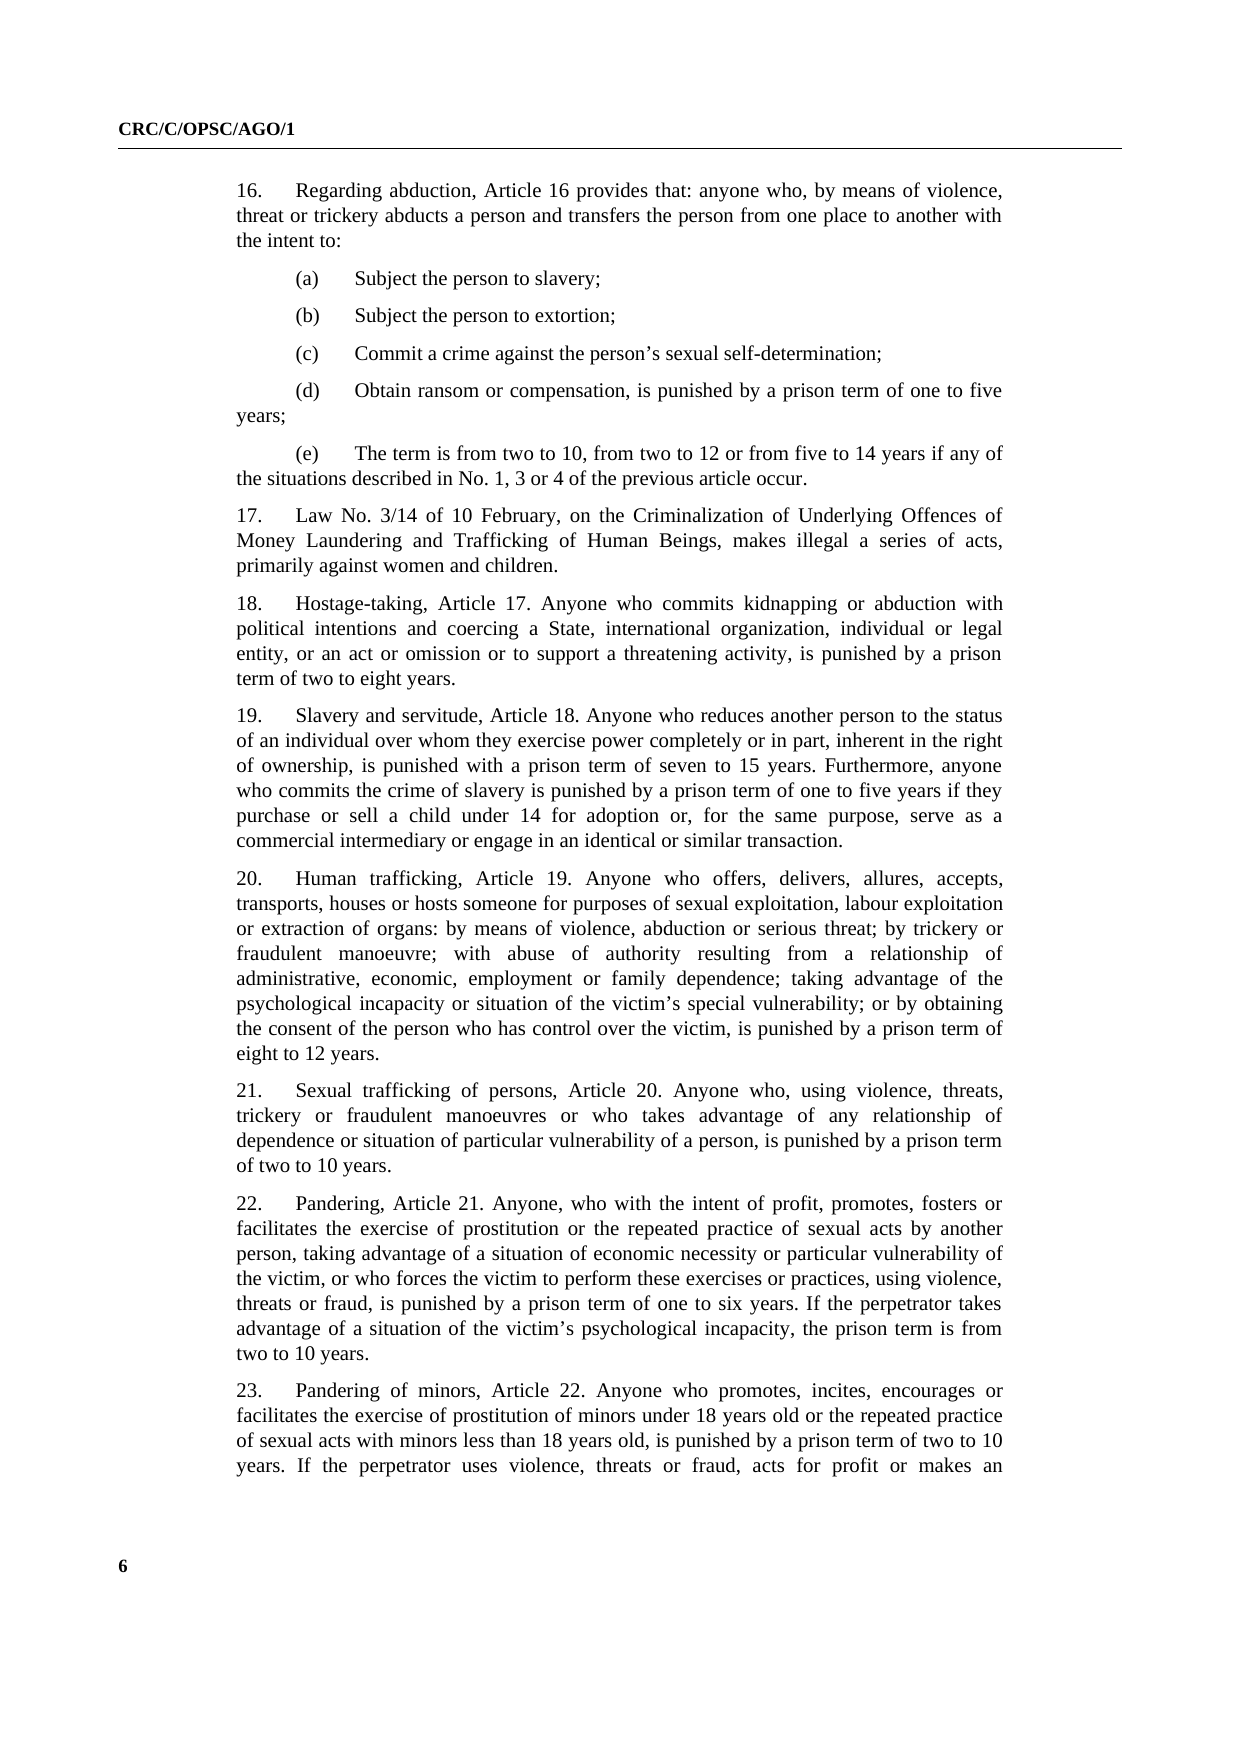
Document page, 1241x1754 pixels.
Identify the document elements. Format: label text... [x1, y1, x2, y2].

text 19. Slavery and servitude, Article 18. Anyone who reduces another person to the status of an individual over whom they exercise power completely or in part, inherent in the right of ownership, is punished with a prison term of seven to 15 years. Furthermore, anyone who commits the crime of slavery is punished by a prison term of one to five years if they purchase or sell a child under 14 for adoption or, for the same purpose, serve as a commercial intermediary or engage in an identical or similar transaction. [236, 702, 1004, 852]
text (b) Subject the person to extortion; [236, 302, 1004, 327]
text 21. Sexual trafficking of persons, Article 20. Anyone who, using violence, threats, trickery or fraudulent manoeuvres or who takes advantage of any relationship of dependence or situation of particular vulnerability of a person, is punished by a prison term of two to 10 years. [236, 1077, 1004, 1177]
text 22. Pandering, Article 21. Anyone, who with the intent of profit, promotes, fosters or facilitates the exercise of prostitution or the repeated practice of sexual acts by another person, taking advantage of a situation of economic necessity or particular vulnerability of the victim, or who forces the victim to perform these exercises or practices, using violence, threats or fraud, is punished by a prison term of one to six years. If the perpetrator takes advantage of a situation of the victim’s psychological incapacity, the prison term is from two to 10 years. [236, 1190, 1004, 1365]
text (c) Commit a crime against the person’s sexual self-determination; [236, 340, 1004, 365]
text 17. Law No. 3/14 of 10 February, on the Criminalization of Underlying Offences of Money Laundering and Trafficking of Human Beings, makes illegal a series of acts, primarily against women and children. [236, 502, 1004, 577]
text 20. Human trafficking, Article 19. Anyone who offers, delivers, allures, accepts, transports, houses or hosts someone for purposes of sexual exploitation, labour exploitation or extraction of organs: by means of violence, abduction or serious threat; by trickery or fraudulent manoeuvre; with abuse of authority resulting from a relationship of administrative, economic, employment or family dependence; taking advantage of the psychological incapacity or situation of the victim’s special vulnerability; or by obtaining the consent of the person who has control over the victim, is punished by a prison term of eight to 12 years. [236, 865, 1004, 1065]
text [236, 1377, 1004, 1477]
text (a) Subject the person to slavery; [236, 265, 1004, 290]
text (d) Obtain ransom or compensation, is punished by a prison term of one to five years; [236, 377, 1004, 427]
text 18. Hostage-taking, Article 17. Anyone who commits kidnapping or abduction with political intentions and coercing a State, international organization, individual or legal entity, or an act or omission or to support a threatening activity, is punished by a prison term of two to eight years. [236, 590, 1004, 690]
text (e) The term is from two to 10, from two to 12 or from five to 14 years if any of the situations described in No. 1, 3 or 4 of the previous article occur. [236, 440, 1004, 490]
text 16. Regarding abduction, Article 16 provides that: anyone who, by means of violence, threat or trickery abducts a person and transfers the person from one place to another with the intent to: [236, 177, 1004, 252]
